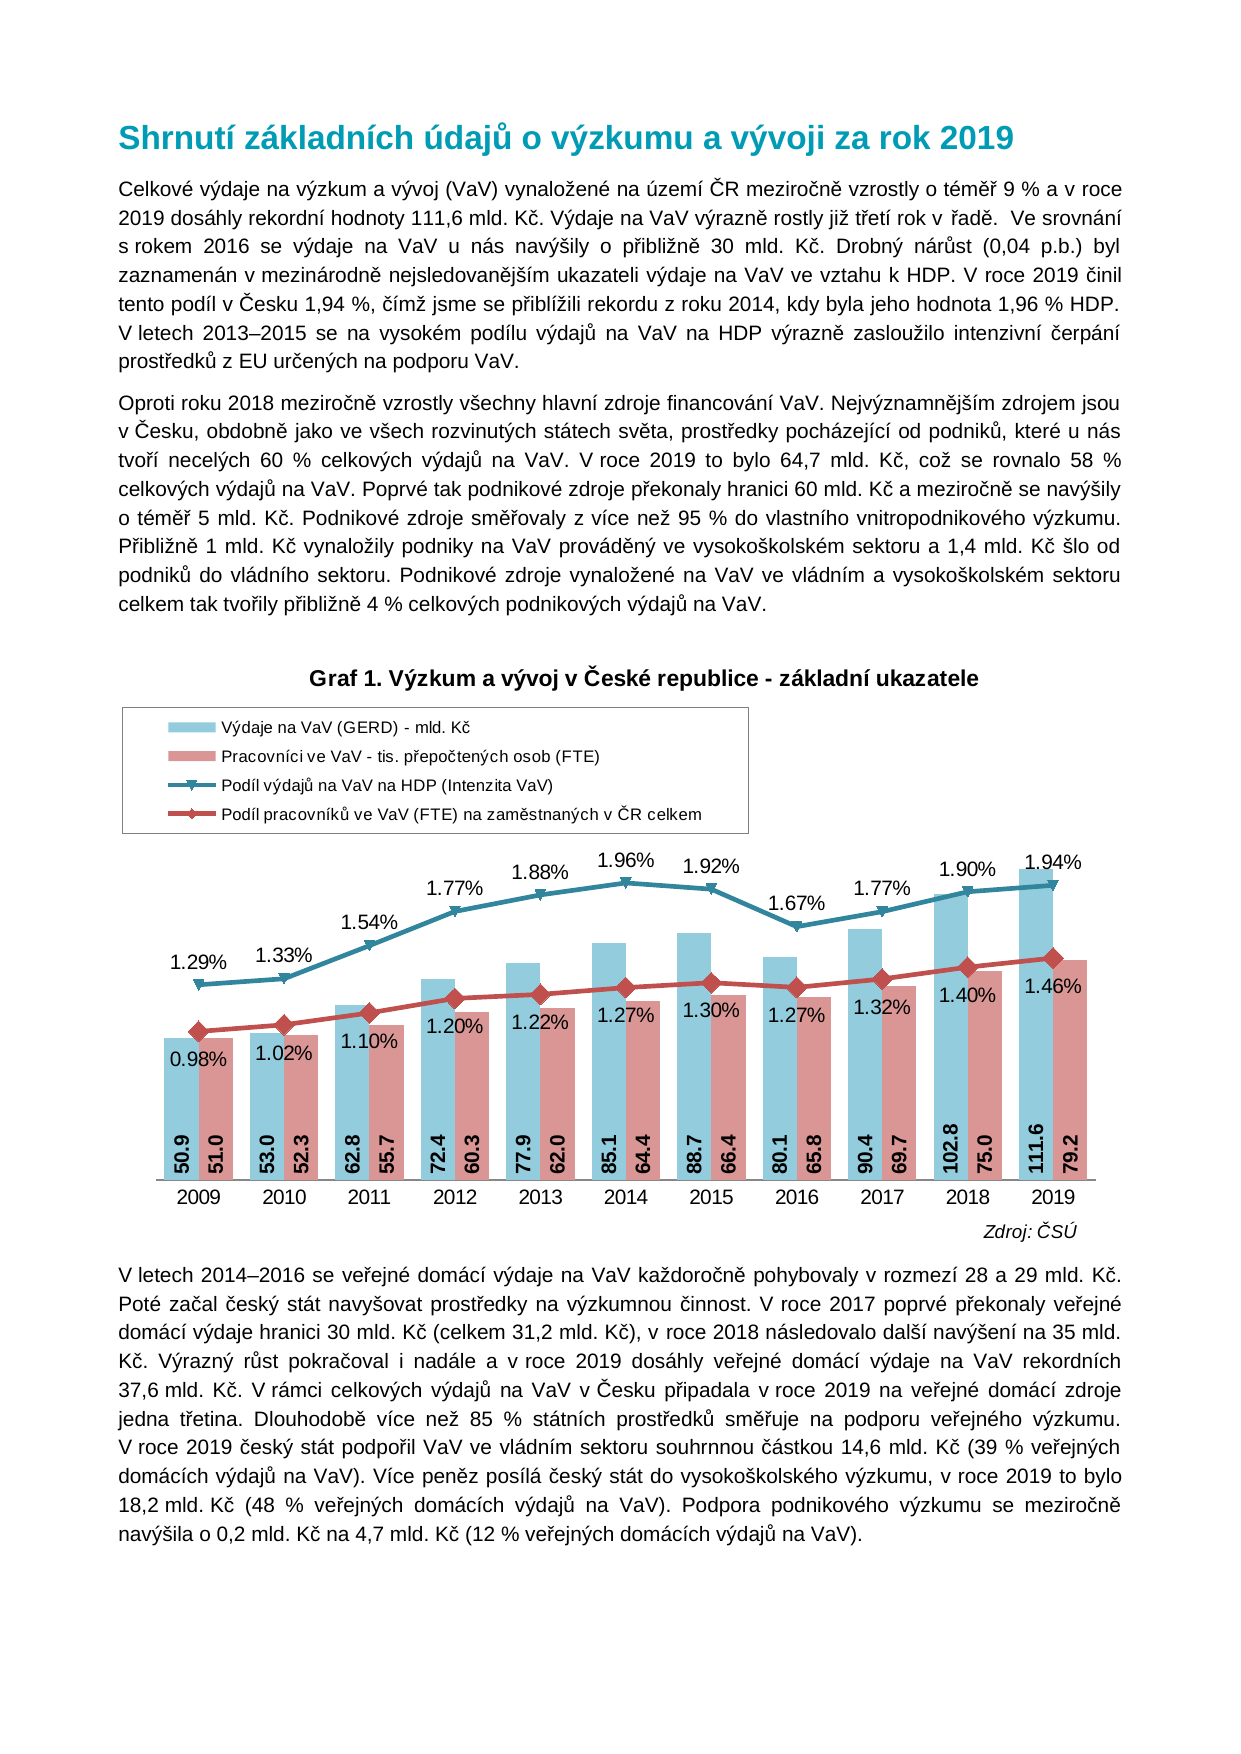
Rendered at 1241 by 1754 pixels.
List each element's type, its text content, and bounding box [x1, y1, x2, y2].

text V letech 2014–2016 se veřejné domácí výdaje na VaV každoročně pohybovaly v rozmezí 28 a 29 mld. Kč. Poté začal český stát navyšovat prostředky na výzkumnou činnost. V roce 2017 poprvé překonaly veřejné domácí výdaje hranici 30 mld. Kč (celkem 31,2 mld. Kč), v roce 2018 následovalo další navýšení na 35 mld. Kč. Výrazný růst pokračoval i nadále a v roce 2019 dosáhly veřejné domácí výdaje na VaV rekordních 37,6 mld. Kč. V rámci celkových výdajů na VaV v Česku připadala v roce 2019 na veřejné domácí zdroje jedna třetina. Dlouhodobě více než 85 % státních prostředků směřuje na podporu veřejného výzkumu. V roce 2019 český stát podpořil VaV ve vládním sektoru souhrnnou částkou 14,6 mld. Kč (39 % veřejných domácích výdajů na VaV). Více peněz posílá český stát do vysokoškolského výzkumu, v roce 2019 to bylo 18,2 mld. Kč (48 % veřejných domácích výdajů na VaV). Podpora podnikového výzkumu se meziročně navýšila o 0,2 mld. Kč na 4,7 mld. Kč (12 % veřejných domácích výdajů na VaV). [118, 633, 1122, 1545]
text Celkové výdaje na výzkum a vývoj (VaV) vynaložené na území ČR meziročně vzrostly o téměř 9 % a v roce 2019 dosáhly rekordní hodnoty 111,6 mld. Kč. Výdaje na VaV výrazně rostly již třetí rok v řadě. Ve srovnání s rokem 2016 se výdaje na VaV u nás navýšily o přibližně 30 mld. Kč. Drobný nárůst (0,04 p.b.) byl zaznamenán v mezinárodně nejsledovanějším ukazateli výdaje na VaV ve vztahu k HDP. V roce 2019 činil tento podíl v Česku 1,94 %, čímž jsme se přiblížili rekordu z roku 2014, kdy byla jeho hodnota 1,96 % HDP. V letech 2013–2015 se na vysokém podílu výdajů na VaV na HDP výrazně zasloužilo intenzivní čerpání prostředků z EU určených na podporu VaV. [118, 177, 1122, 373]
text Oproti roku 2018 meziročně vzrostly všechny hlavní zdroje financování VaV. Nejvýznamnějším zdrojem jsou v Česku, obdobně jako ve všech rozvinutých státech světa, prostředky pocházející od podniků, které u nás tvoří necelých 60 % celkových výdajů na VaV. V roce 2019 to bylo 64,7 mld. Kč, což se rovnalo 58 % celkových výdajů na VaV. Poprvé tak podnikové zdroje překonaly hranici 60 mld. Kč a meziročně se navýšily o téměř 5 mld. Kč. Podnikové zdroje směřovaly z více než 95 % do vlastního vnitropodnikového výzkumu. Přibližně 1 mld. Kč vynaložily podniky na VaV prováděný ve vysokoškolském sektoru a 1,4 mld. Kč šlo od podniků do vládního sektoru. Podnikové zdroje vynaložené na VaV ve vládním a vysokoškolském sektoru celkem tak tvořily přibližně 4 % celkových podnikových výdajů na VaV. [118, 390, 1122, 616]
text Shrnutí základních údajů o výzkumu a vývoji za rok 2019 [118, 118, 1122, 157]
